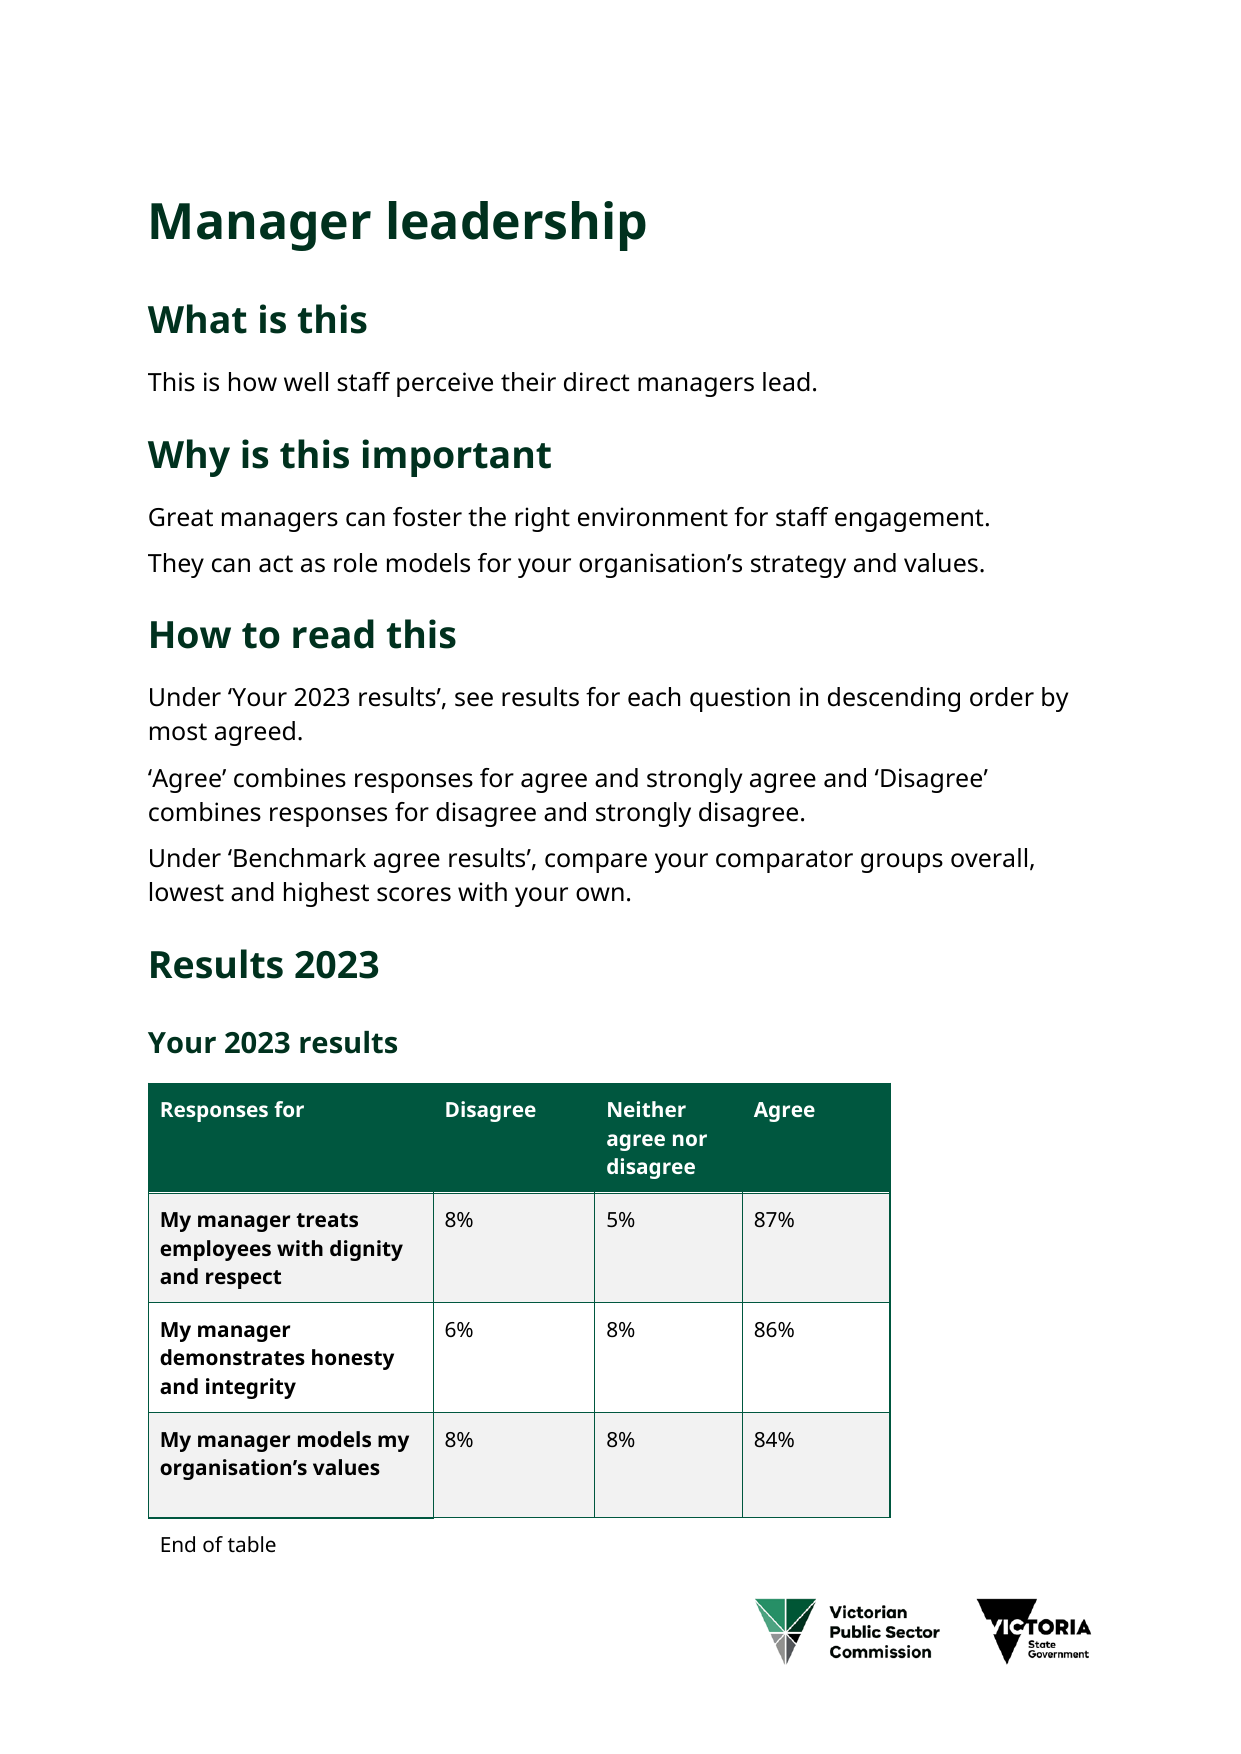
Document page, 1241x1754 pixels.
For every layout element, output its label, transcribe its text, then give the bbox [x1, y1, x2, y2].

subtitle Results 2023 [148, 938, 1092, 989]
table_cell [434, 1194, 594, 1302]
subtitle Why is this important [148, 428, 1092, 479]
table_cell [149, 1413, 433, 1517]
subtitle What is this [148, 294, 1092, 345]
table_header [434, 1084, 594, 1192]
text Under ‘Benchmark agree results’, compare your comparator groups overall, lowest and highest scores with your own. [148, 841, 1092, 909]
subtitle Your 2023 results [148, 1022, 1092, 1062]
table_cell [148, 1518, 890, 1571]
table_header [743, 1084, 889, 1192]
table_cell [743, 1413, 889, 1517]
subtitle How to read this [148, 609, 1092, 660]
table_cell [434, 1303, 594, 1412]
text ‘Agree’ combines responses for agree and strongly agree and ‘Disagree’ combines responses for disagree and strongly disagree. [148, 761, 1092, 829]
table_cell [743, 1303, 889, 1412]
picture [754, 1598, 1093, 1666]
text Great managers can foster the right environment for staff engagement. [148, 499, 1092, 533]
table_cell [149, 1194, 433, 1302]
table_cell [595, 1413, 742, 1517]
text Under ‘Your 2023 results’, see results for each question in descending order by most agreed. [148, 680, 1092, 748]
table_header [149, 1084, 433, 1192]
text They can act as role models for your organisation’s strategy and values. [148, 546, 1092, 580]
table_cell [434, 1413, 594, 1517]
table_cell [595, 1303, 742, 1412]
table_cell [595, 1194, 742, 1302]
text This is how well staff perceive their direct managers lead. [148, 365, 1092, 399]
subtitle Manager leadership [148, 186, 1092, 254]
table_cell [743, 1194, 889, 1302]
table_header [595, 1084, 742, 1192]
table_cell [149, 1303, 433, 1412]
